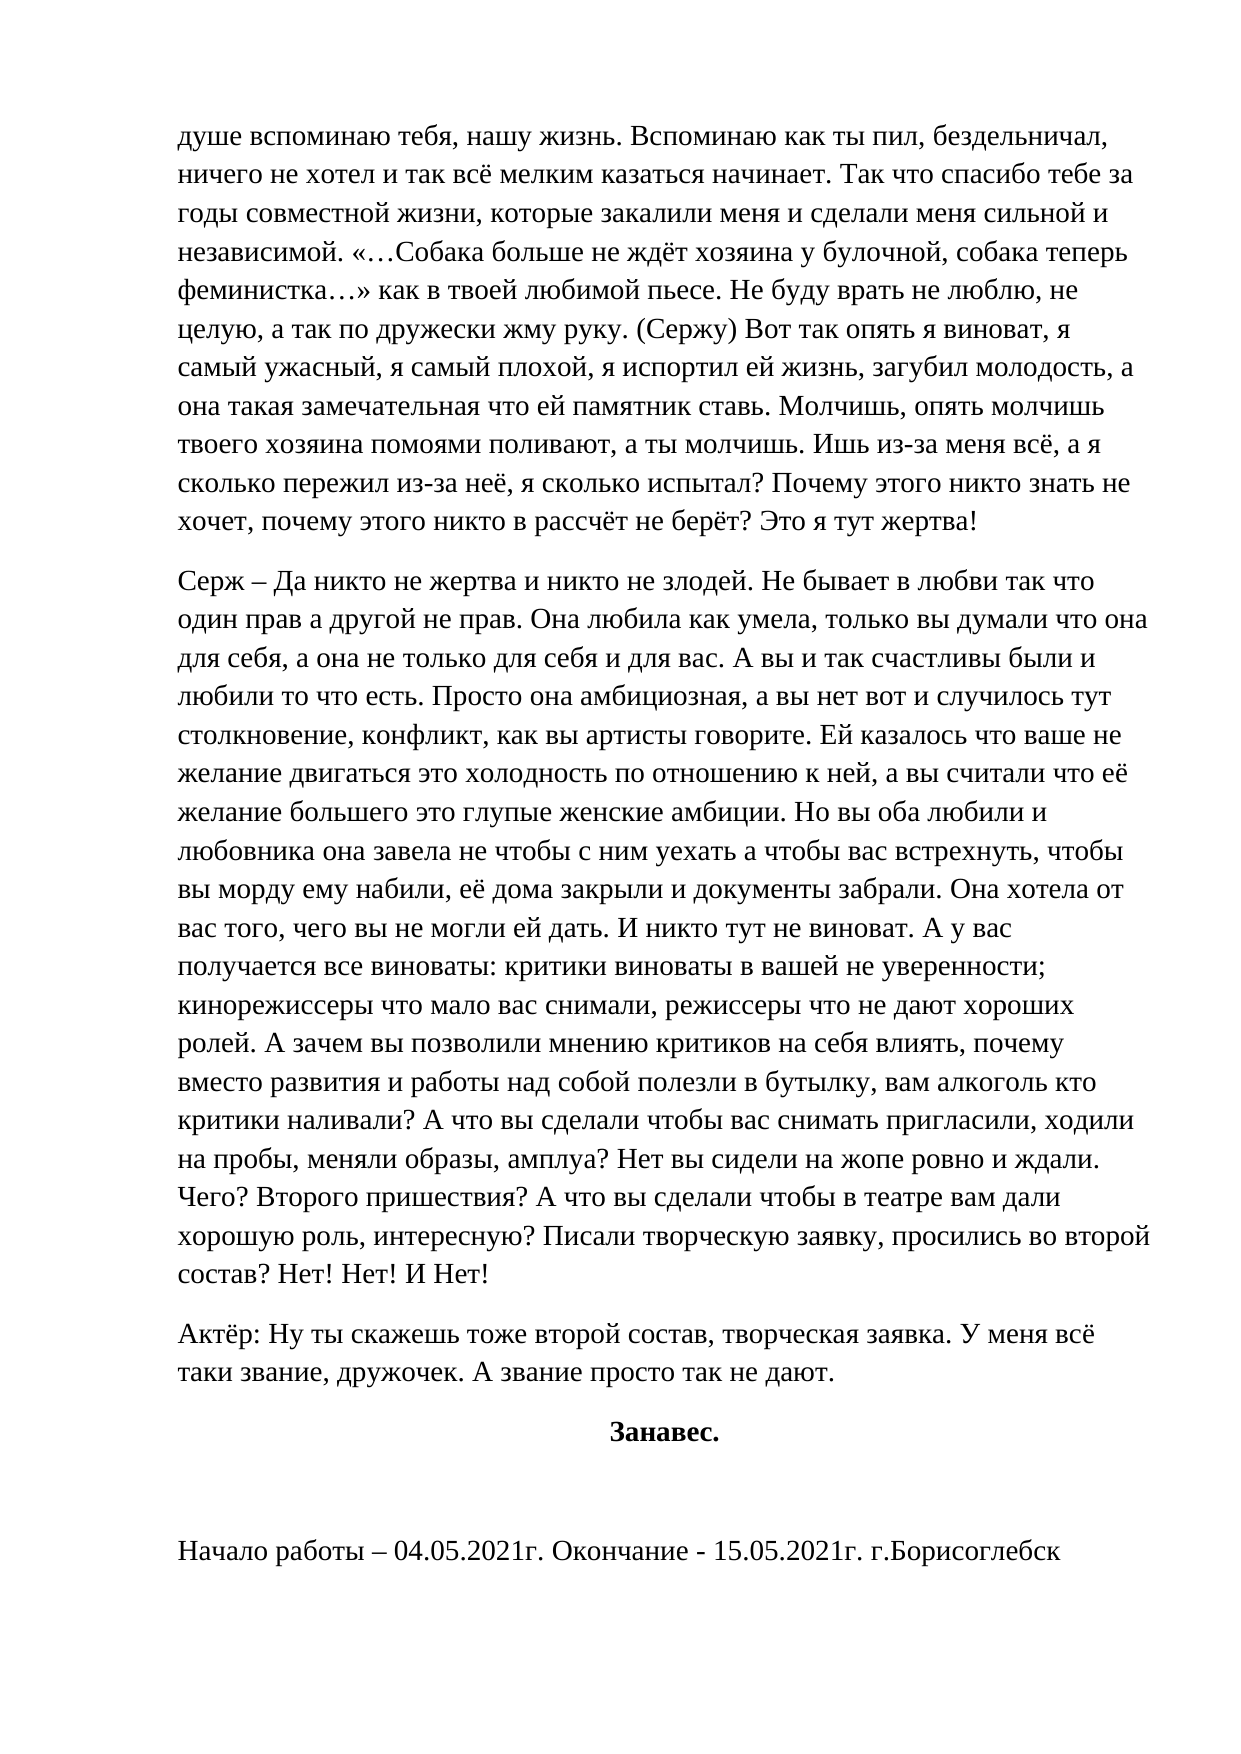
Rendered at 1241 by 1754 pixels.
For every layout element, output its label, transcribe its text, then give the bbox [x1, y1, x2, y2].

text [177, 118, 1152, 537]
text Актёр: Ну ты скажешь тоже второй состав, творческая заявка. У меня всё таки звание, дружочек. А звание просто так не дают. [177, 1316, 1152, 1388]
text Серж – Да никто не жертва и никто не злодей. Не бывает в любви так что один прав а другой не прав. Она любила как умела, только вы думали что она для себя, а она не только для себя и для вас. А вы и так счастливы были и любили то что есть. Просто она амбициозная, а вы нет вот и случилось тут столкновение, конфликт, как вы артисты говорите. Ей казалось что ваше не желание двигаться это холодность по отношению к ней, а вы считали что её желание большего это глупые женские амбиции. Но вы оба любили и любовника она завела не чтобы с ним уехать а чтобы вас встрехнуть, чтобы вы морду ему набили, её дома закрыли и документы забрали. Она хотела от вас того, чего вы не могли ей дать. И никто тут не виноват. А у вас получается все виноваты: критики виноваты в вашей не уверенности; кинорежиссеры что мало вас снимали, режиссеры что не дают хороших ролей. А зачем вы позволили мнению критиков на себя влиять, почему вместо развития и работы над собой полезли в бутылку, вам алкоголь кто критики наливали? А что вы сделали чтобы вас снимать пригласили, ходили на пробы, меняли образы, амплуа? Нет вы сидели на жопе ровно и ждали. Чего? Второго пришествия? А что вы сделали чтобы в театре вам дали хорошую роль, интересную? Писали творческую заявку, просились во второй состав? Нет! Нет! И Нет! [177, 563, 1152, 1290]
text Занавес. [177, 1414, 1152, 1447]
text Начало работы – 04.05.2021г. Окончание - 15.05.2021г. г.Борисоглебск [177, 1533, 1152, 1566]
